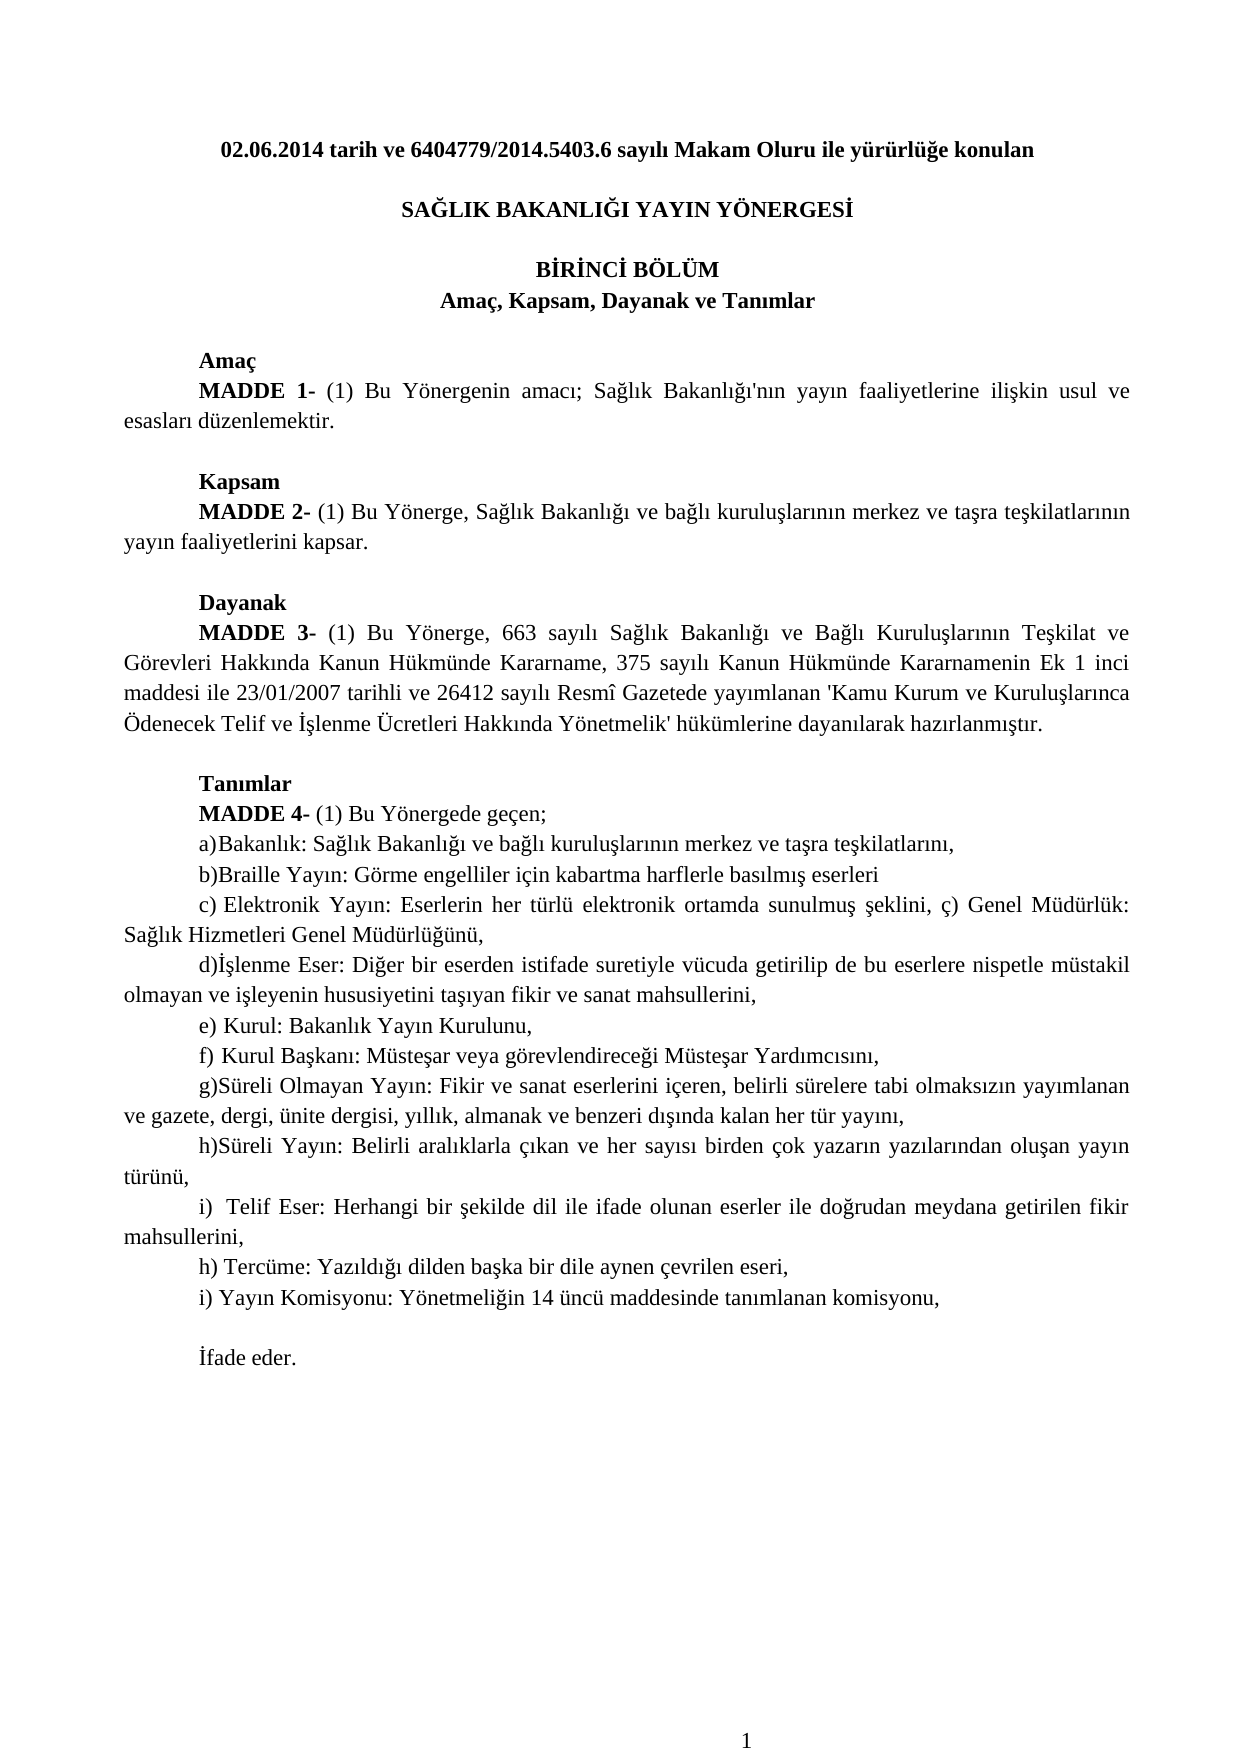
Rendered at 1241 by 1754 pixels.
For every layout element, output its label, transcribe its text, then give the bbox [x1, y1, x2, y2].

text Tanımlar [124, 770, 1131, 796]
text Amaç [124, 347, 1131, 373]
list Telif Eser: Herhangi bir şekilde dil ile ifade olunan eserler ile doğrudan meydana getirilen fikir mahsullerini, [124, 1193, 1131, 1249]
list Kurul Başkanı: Müsteşar veya görevlendireceği Müsteşar Yardımcısını, [124, 1042, 1131, 1068]
list Kurul: Bakanlık Yayın Kurulunu, [124, 1012, 1131, 1038]
text 02.06.2014 tarih ve 6404779/2014.5403.6 sayılı Makam Oluru ile yürürlüğe konulan [124, 136, 1131, 162]
text MADDE 3- (1) Bu Yönerge, 663 sayılı Sağlık Bakanlığı ve Bağlı Kuruluşlarının Teşkilat ve Görevleri Hakkında Kanun Hükmünde Kararname, 375 sayılı Kanun Hükmünde Kararnamenin Ek 1 inci maddesi ile 23/01/2007 tarihli ve 26412 sayılı Resmî Gazetede yayımlanan 'Kamu Kurum ve Kuruluşlarınca Ödenecek Telif ve İşlenme Ücretleri Hakkında Yönetmelik' hükümlerine dayanılarak hazırlanmıştır. [124, 619, 1131, 736]
list Braille Yayın: Görme engelliler için kabartma harflerle basılmış eserleri [124, 861, 1131, 887]
text Kapsam [124, 468, 1131, 494]
text SAĞLIK BAKANLIĞI YAYIN YÖNERGESİ [124, 196, 1131, 222]
text BİRİNCİ BÖLÜM [124, 257, 1131, 283]
text İfade eder. [124, 1344, 1131, 1370]
text MADDE 4- (1) Bu Yönergede geçen; [124, 800, 1131, 827]
list Süreli Olmayan Yayın: Fikir ve sanat eserlerini içeren, belirli sürelere tabi olmaksızın yayımlanan ve gazete, dergi, ünite dergisi, yıllık, almanak ve benzeri dışında kalan her tür yayını, [124, 1072, 1131, 1129]
list İşlenme Eser: Diğer bir eserden istifade suretiyle vücuda getirilip de bu eserlere nispetle müstakil olmayan ve işleyenin hususiyetini taşıyan fikir ve sanat mahsullerini, [124, 951, 1131, 1008]
text i) Yayın Komisyonu: Yönetmeliğin 14 üncü maddesinde tanımlanan komisyonu, [124, 1284, 1131, 1310]
list Süreli Yayın: Belirli aralıklarla çıkan ve her sayısı birden çok yazarın yazılarından oluşan yayın türünü, [124, 1133, 1131, 1189]
text Dayanak [124, 589, 1131, 615]
text h) Tercüme: Yazıldığı dilden başka bir dile aynen çevrilen eseri, [124, 1253, 1131, 1280]
text MADDE 2- (1) Bu Yönerge, Sağlık Bakanlığı ve bağlı kuruluşlarının merkez ve taşra teşkilatlarının yayın faaliyetlerini kapsar. [124, 498, 1131, 555]
text MADDE 1- (1) Bu Yönergenin amacı; Sağlık Bakanlığı'nın yayın faaliyetlerine ilişkin usul ve esasları düzenlemektir. [124, 377, 1131, 434]
text Amaç, Kapsam, Dayanak ve Tanımlar [124, 287, 1131, 313]
list Elektronik Yayın: Eserlerin her türlü elektronik ortamda sunulmuş şeklini, ç) Genel Müdürlük: Sağlık Hizmetleri Genel Müdürlüğünü, [124, 891, 1131, 947]
list Bakanlık: Sağlık Bakanlığı ve bağlı kuruluşlarının merkez ve taşra teşkilatlarını, [124, 831, 1131, 857]
